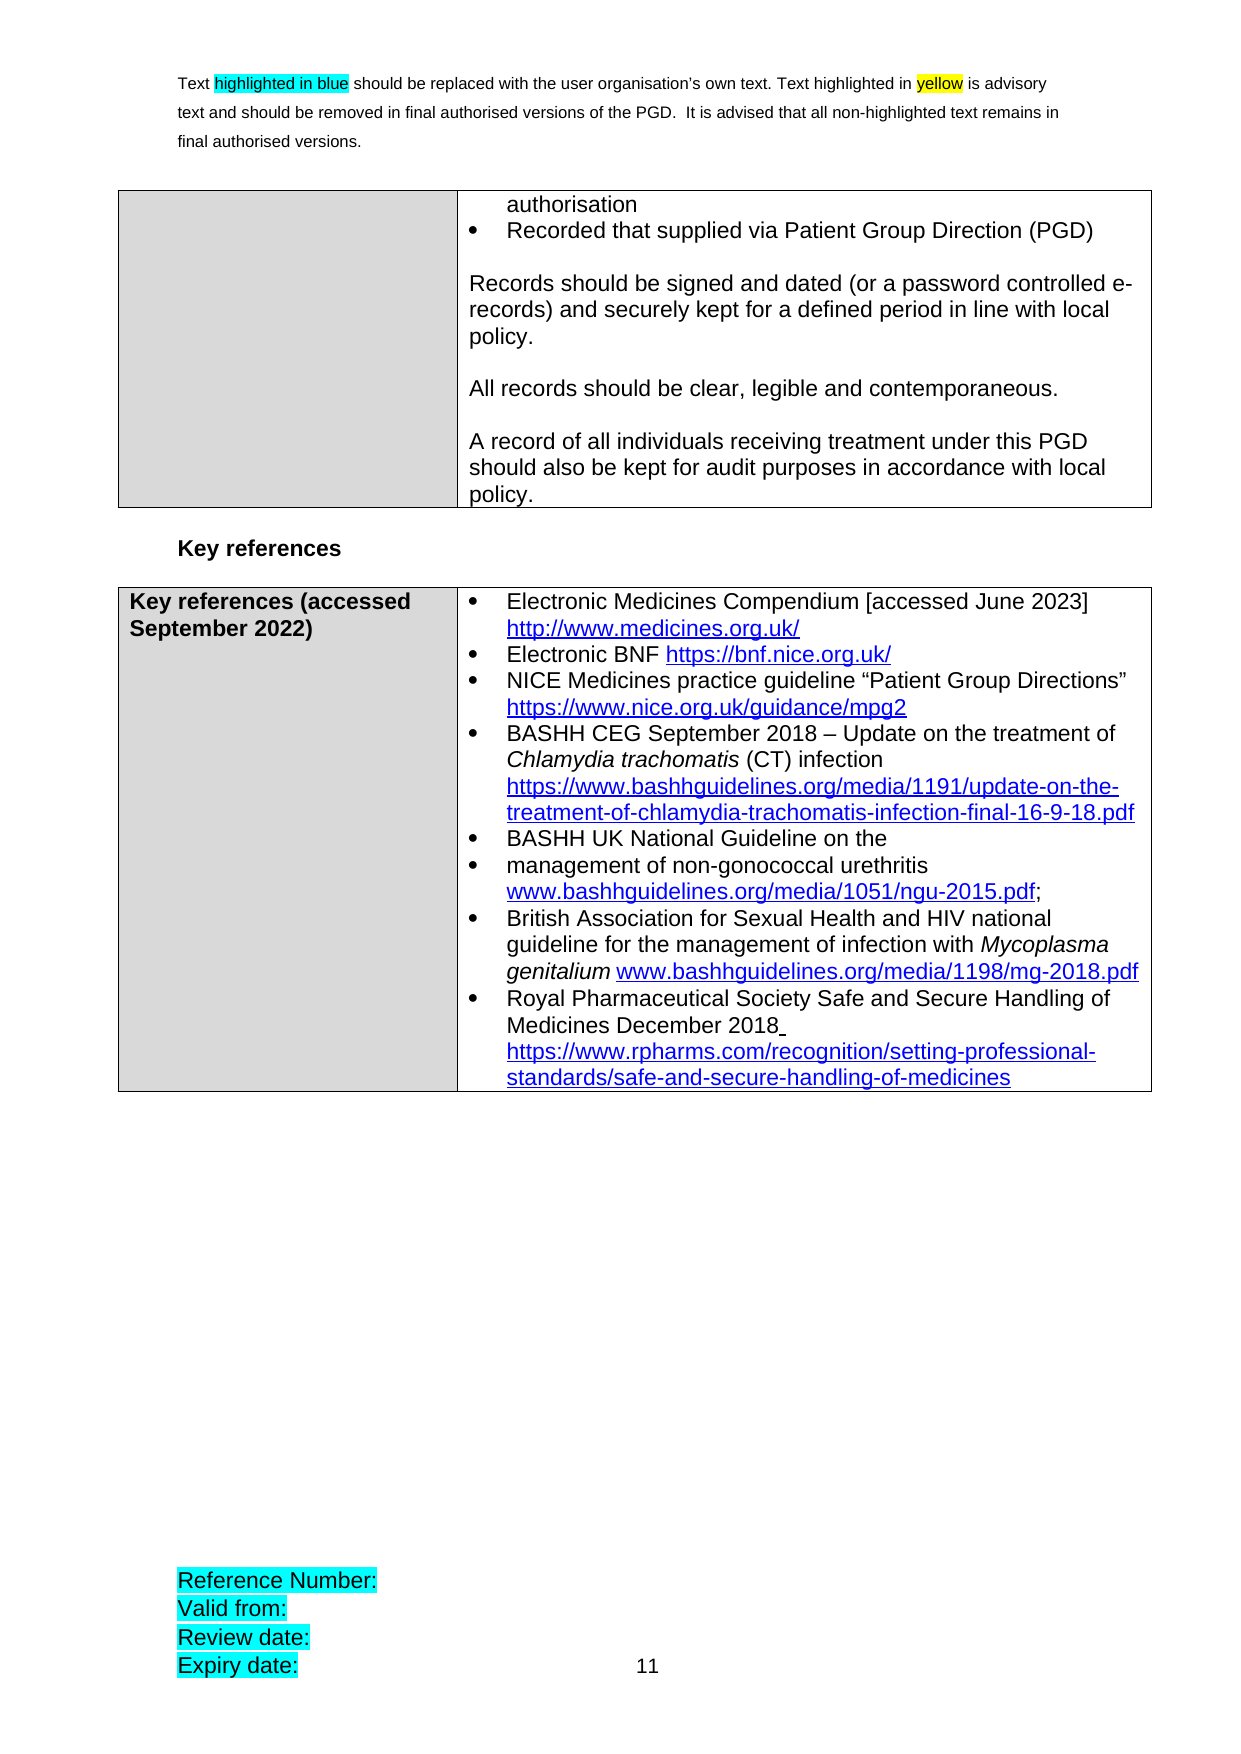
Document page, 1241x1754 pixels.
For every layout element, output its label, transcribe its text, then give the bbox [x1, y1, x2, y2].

table_header Key references (accessed September 2022) [119, 588, 457, 1091]
table_cell Records [119, 191, 457, 507]
table_header Electronic Medicines Compendium [accessed June 2023] http://www.medicines.org.uk/ Electronic BNF https://bnf.nice.org.uk/ NICE Medicines practice guideline “Patient Group Directions” https://www.nice.org.uk/guidance/mpg2 BASHH CEG September 2018 – Update on the treatment of Chlamydia trachomatis (CT) infection https://www.bashhguidelines.org/media/1191/update-on-the-treatment-of-chlamydia-trachomatis-infection-final-16-9-18.pdf BASHH UK National Guideline on the management of non-gonococcal urethritis www.bashhguidelines.org/media/1051/ngu-2015.pdf; British Association for Sexual Health and HIV national guideline for the management of infection with Mycoplasma genitalium www.bashhguidelines.org/media/1198/mg-2018.pdf Royal Pharmaceutical Society Safe and Secure Handling of Medicines December 2018 https://www.rpharms.com/recognition/setting-professional-standards/safe-and-secure-handling-of-medicines [458, 588, 1151, 1091]
text Key references [177, 534, 1063, 561]
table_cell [458, 191, 1151, 507]
